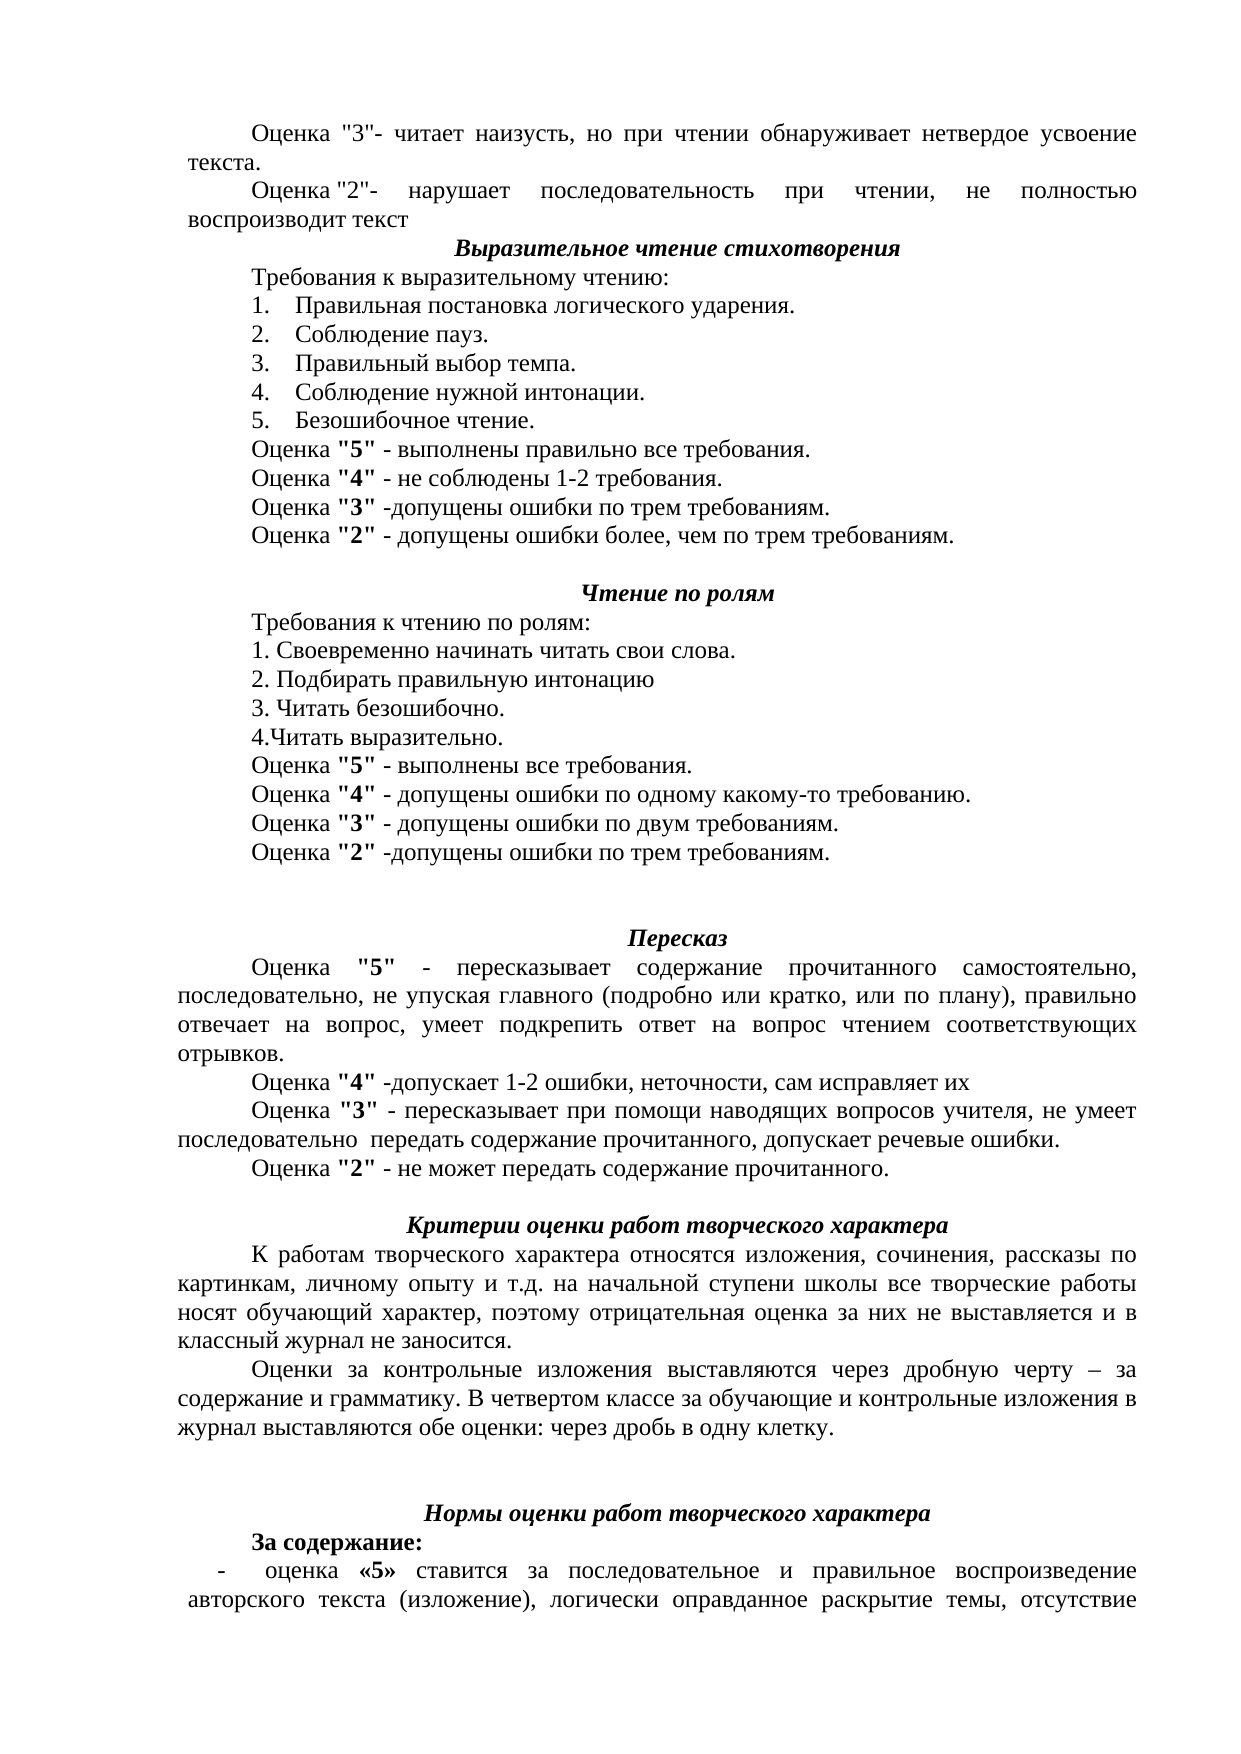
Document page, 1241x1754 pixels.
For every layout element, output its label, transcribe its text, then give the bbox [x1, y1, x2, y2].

text Оценка "3" -допущены ошибки по трем требованиям. [177, 492, 1138, 521]
text 3. Правильный выбор темпа. [177, 348, 1138, 377]
text Выразительное чтение стихотворения [188, 233, 1138, 262]
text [188, 1556, 1138, 1613]
text 1. Правильная постановка логического ударения. [177, 291, 1138, 319]
text 5. Безошибочное чтение. [177, 406, 1138, 434]
text Оценка "3"- читает наизусть, но при чтении обнаруживает нетвердое усвоение текста. [188, 118, 1138, 176]
text 3. Читать безошибочно. [177, 693, 1138, 722]
text Оценка "4" - не соблюдены 1-2 требования. [177, 463, 1138, 492]
text 4. Соблюдение нужной интонации. [177, 377, 1138, 406]
text Требования к чтению по ролям: [177, 607, 1138, 636]
text Оценка "2" -допущены ошибки по трем требованиям. [177, 837, 1138, 866]
text Чтение по ролям [188, 578, 1138, 607]
text Критерии оценки работ творческого характера [188, 1211, 1138, 1239]
text Оценка "2" - не может передать содержание прочитанного. [177, 1153, 1138, 1182]
text Пересказ [188, 923, 1138, 952]
text 2. Подбирать правильную интонацию [177, 664, 1138, 693]
text Оценка "5" - выполнены правильно все требования. [177, 434, 1138, 463]
text Оценка "5" - пересказывает содержание прочитанного самостоятельно, последовательно, не упуская главного (подробно или кратко, или по плану), правильно отвечает на вопрос, умеет подкрепить ответ на вопрос чтением соответствующих отрывков. [177, 952, 1138, 1067]
text Оценка "4" - допущены ошибки по одному какому-то требованию. [177, 779, 1138, 808]
text 1. Своевременно начинать читать свои слова. [177, 636, 1138, 664]
text Оценка "2" - допущены ошибки более, чем по трем требованиям. [177, 521, 1138, 549]
text 2. Соблюдение пауз. [177, 319, 1138, 348]
text Оценка "3" - пересказывает при помощи наводящих вопросов учителя, не умеет последовательно передать содержание прочитанного, допускает речевые ошибки. [177, 1096, 1138, 1153]
text 4.Читать выразительно. [177, 722, 1138, 751]
text Оценка "2"- нарушает последовательность при чтении, не полностью воспроизводит текст [188, 176, 1138, 233]
text Оценка "3" - допущены ошибки по двум требованиям. [177, 808, 1138, 837]
text Оценка "4" -допускает 1-2 ошибки, неточности, сам исправляет их [177, 1067, 1138, 1096]
text Оценки за контрольные изложения выставляются через дробную черту – за содержание и грамматику. В четвертом классе за обучающие и контрольные изложения в журнал выставляются обе оценки: через дробь в одну клетку. [177, 1354, 1138, 1441]
text Оценка "5" - выполнены все требования. [177, 751, 1138, 779]
text Нормы оценки работ творческого характера [188, 1498, 1138, 1527]
text Требования к выразительному чтению: [177, 262, 1138, 291]
text К работам творческого характера относятся изложения, сочинения, рассказы по картинкам, личному опыту и т.д. на начальной ступени школы все творческие работы носят обучающий характер, поэтому отрицательная оценка за них не выставляется и в классный журнал не заносится. [177, 1239, 1138, 1354]
text За содержание: [188, 1527, 1138, 1556]
